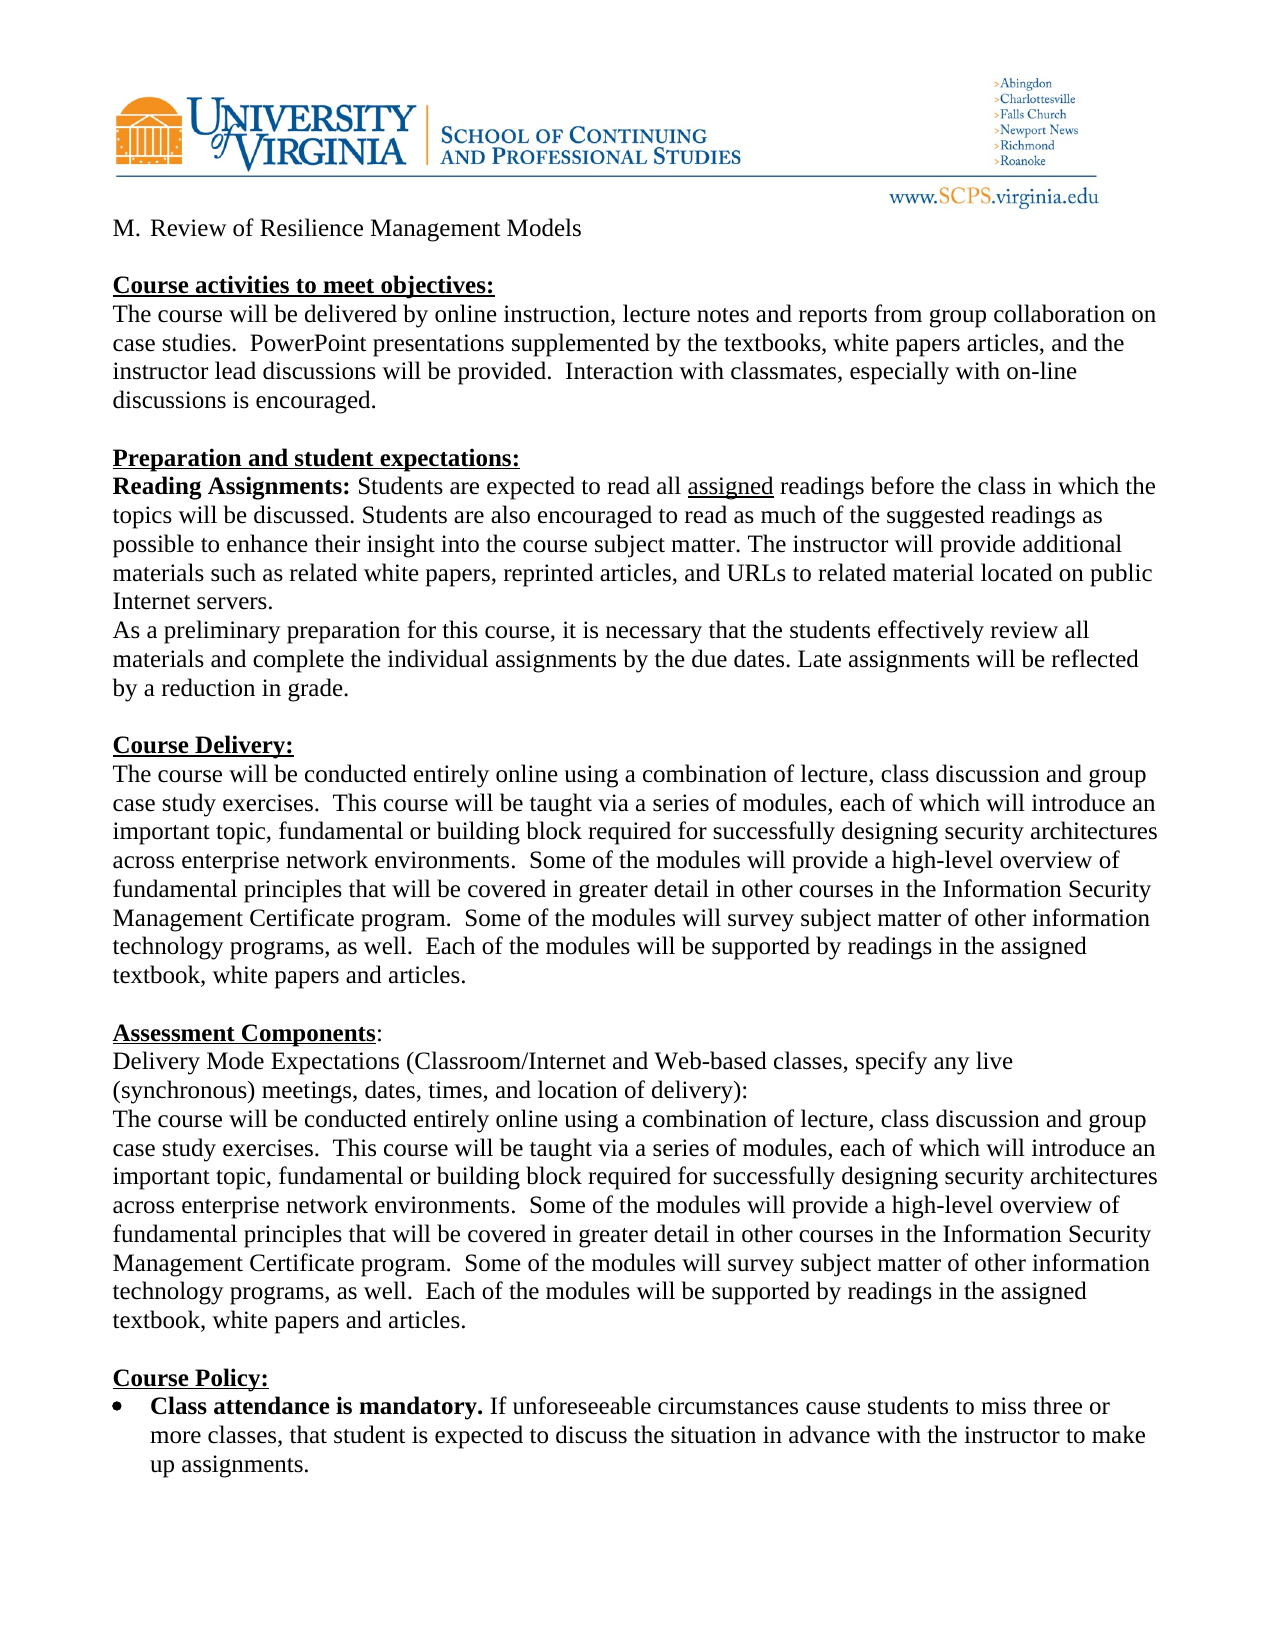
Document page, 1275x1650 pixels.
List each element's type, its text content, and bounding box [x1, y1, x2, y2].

list Class attendance is mandatory. If unforeseeable circumstances cause students to miss three or more classes, that student is expected to discuss the situation in advance with the instructor to make up assignments. [112, 1391, 1162, 1478]
text Preparation and student expectations: [112, 443, 1162, 471]
text The course will be delivered by online instruction, lecture notes and reports from group collaboration on case studies. PowerPoint presentations supplemented by the textbooks, white papers articles, and the instructor lead discussions will be provided. Interaction with classmates, especially with on-line discussions is encouraged. [112, 299, 1162, 414]
text The course will be conducted entirely online using a combination of lecture, class discussion and group case study exercises. This course will be taught via a series of modules, each of which will introduce an important topic, fundamental or building block required for successfully designing security architectures across enterprise network environments. Some of the modules will provide a high-level overview of fundamental principles that will be covered in greater detail in other courses in the Information Security Management Certificate program. Some of the modules will survey subject matter of other information technology programs, as well. Each of the modules will be supported by readings in the assigned textbook, white papers and articles. [112, 759, 1162, 989]
text Course Policy: [112, 1363, 1162, 1391]
text Delivery Mode Expectations (Classroom/Internet and Web-based classes, specify any live (synchronous) meetings, dates, times, and location of delivery): [112, 1046, 1162, 1104]
text Course activities to meet objectives: [112, 270, 1162, 299]
text The course will be conducted entirely online using a combination of lecture, class discussion and group case study exercises. This course will be taught via a series of modules, each of which will introduce an important topic, fundamental or building block required for successfully designing security architectures across enterprise network environments. Some of the modules will provide a high-level overview of fundamental principles that will be covered in greater detail in other courses in the Information Security Management Certificate program. Some of the modules will survey subject matter of other information technology programs, as well. Each of the modules will be supported by readings in the assigned textbook, white papers and articles. [112, 1104, 1162, 1334]
text Assignments: Students are expected to read all assigned readings before the class in which the topics will be discussed. Students are also encouraged to read as much of the suggested readings as possible to enhance their insight into the course subject matter. The instructor will provide additional materials such as related white papers, reprinted articles, and URLs to related material located on public Internet servers. [112, 471, 1162, 615]
text Assessment Components: [112, 1018, 1162, 1046]
text As a preliminary preparation for this course, it is necessary that the students effectively review all materials and complete the individual assignments by the due dates. Late assignments will be reflected by a reduction in grade. [112, 615, 1162, 701]
picture [112, 75, 1103, 213]
text Course Delivery: [112, 730, 1162, 759]
list Review of Resilience Management Models [112, 213, 1162, 241]
